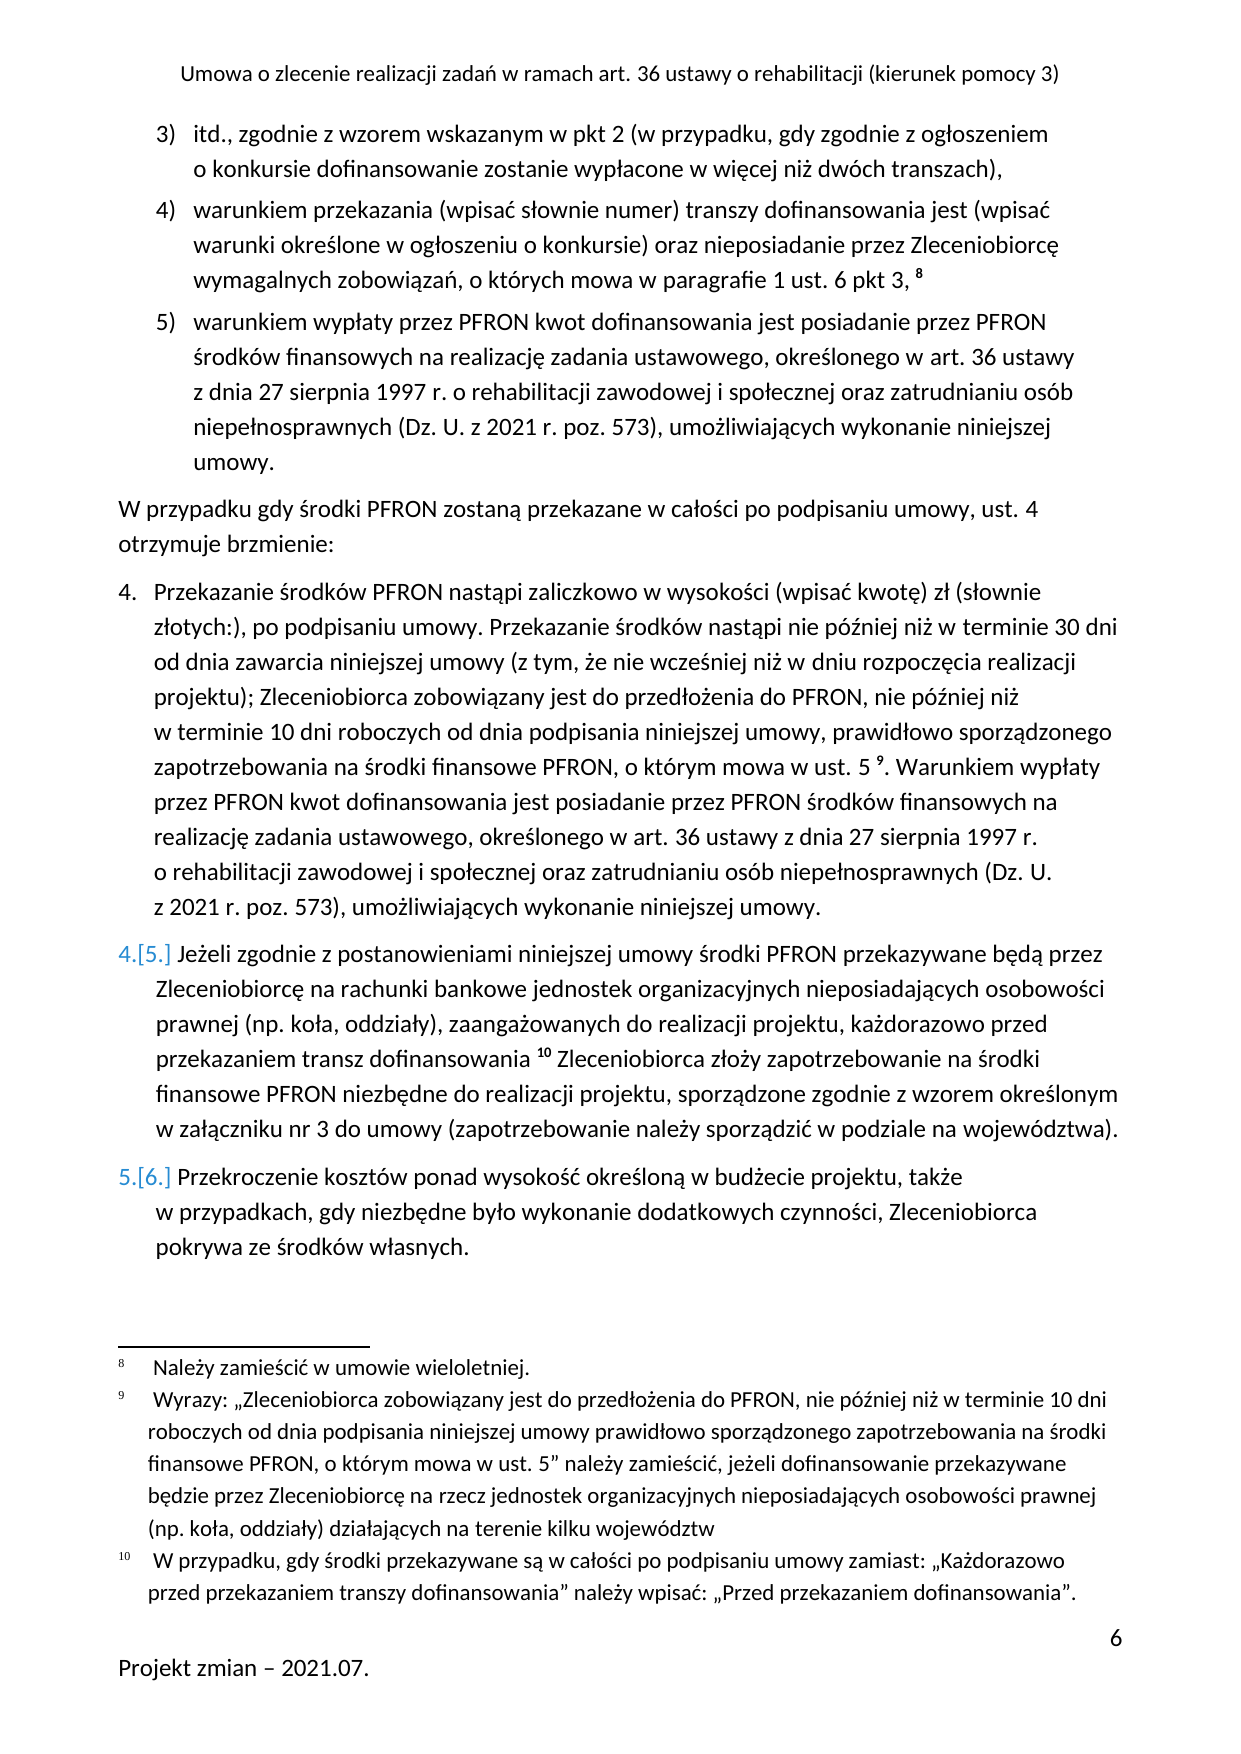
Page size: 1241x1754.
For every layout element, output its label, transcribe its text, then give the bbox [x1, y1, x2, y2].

text 4. Przekazanie środków PFRON nastąpi zaliczkowo w wysokości (wpisać kwotę) zł (słownie złotych:), po podpisaniu umowy. Przekazanie środków nastąpi nie później niż w terminie 30 dni od dnia zawarcia niniejszej umowy (z tym, że nie wcześniej niż w dniu rozpoczęcia realizacji projektu); Zleceniobiorca zobowiązany jest do przedłożenia do PFRON, nie później niż w terminie 10 dni roboczych od dnia podpisania niniejszej umowy, prawidłowo sporządzonego zapotrzebowania na środki finansowe PFRON, o którym mowa w ust. 5 . Warunkiem wypłaty przez PFRON kwot dofinansowania jest posiadanie przez PFRON środków finansowych na realizację zadania ustawowego, określonego w art. 36 ustawy z dnia 27 sierpnia 1997 r. o rehabilitacji zawodowej i społecznej oraz zatrudnianiu osób niepełnosprawnych (Dz. U. z 2021 r. poz. 573), umożliwiających wykonanie niniejszej umowy. [118, 576, 1122, 921]
list warunkiem przekazania (wpisać słownie numer) transzy dofinansowania jest (wpisać warunki określone w ogłoszeniu o konkursie) oraz nieposiadanie przez Zleceniobiorcę wymagalnych zobowiązań, o których mowa w paragrafie 1 ust. 6 pkt 3, [156, 194, 1122, 295]
list itd., zgodnie z wzorem wskazanym w pkt 2 (w przypadku, gdy zgodnie z ogłoszeniem o konkursie dofinansowanie zostanie wypłacone w więcej niż dwóch transzach), [156, 118, 1122, 184]
list Jeżeli zgodnie z postanowieniami niniejszej umowy środki PFRON przekazywane będą przez Zleceniobiorcę na rachunki bankowe jednostek organizacyjnych nieposiadających osobowości prawnej (np. koła, oddziały), zaangażowanych do realizacji projektu, każdorazowo przed przekazaniem transz dofinansowania Zleceniobiorca złoży zapotrzebowanie na środki finansowe PFRON niezbędne do realizacji projektu, sporządzone zgodnie z wzorem określonym w załączniku nr 3 do umowy (zapotrzebowanie należy sporządzić w podziale na województwa). [118, 938, 1122, 1144]
text W przypadku gdy środki PFRON zostaną przekazane w całości po podpisaniu umowy, ust. 4 otrzymuje brzmienie: [118, 493, 1122, 559]
list warunkiem wypłaty przez PFRON kwot dofinansowania jest posiadanie przez PFRON środków finansowych na realizację zadania ustawowego, określonego w art. 36 ustawy z dnia 27 sierpnia 1997 r. o rehabilitacji zawodowej i społecznej oraz zatrudnianiu osób niepełnosprawnych (Dz. U. z 2021 r. poz. 573), umożliwiających wykonanie niniejszej umowy. [156, 306, 1122, 476]
list Przekroczenie kosztów ponad wysokość określoną w budżecie projektu, także w przypadkach, gdy niezbędne było wykonanie dodatkowych czynności, Zleceniobiorca pokrywa ze środków własnych. [118, 1161, 1122, 1261]
